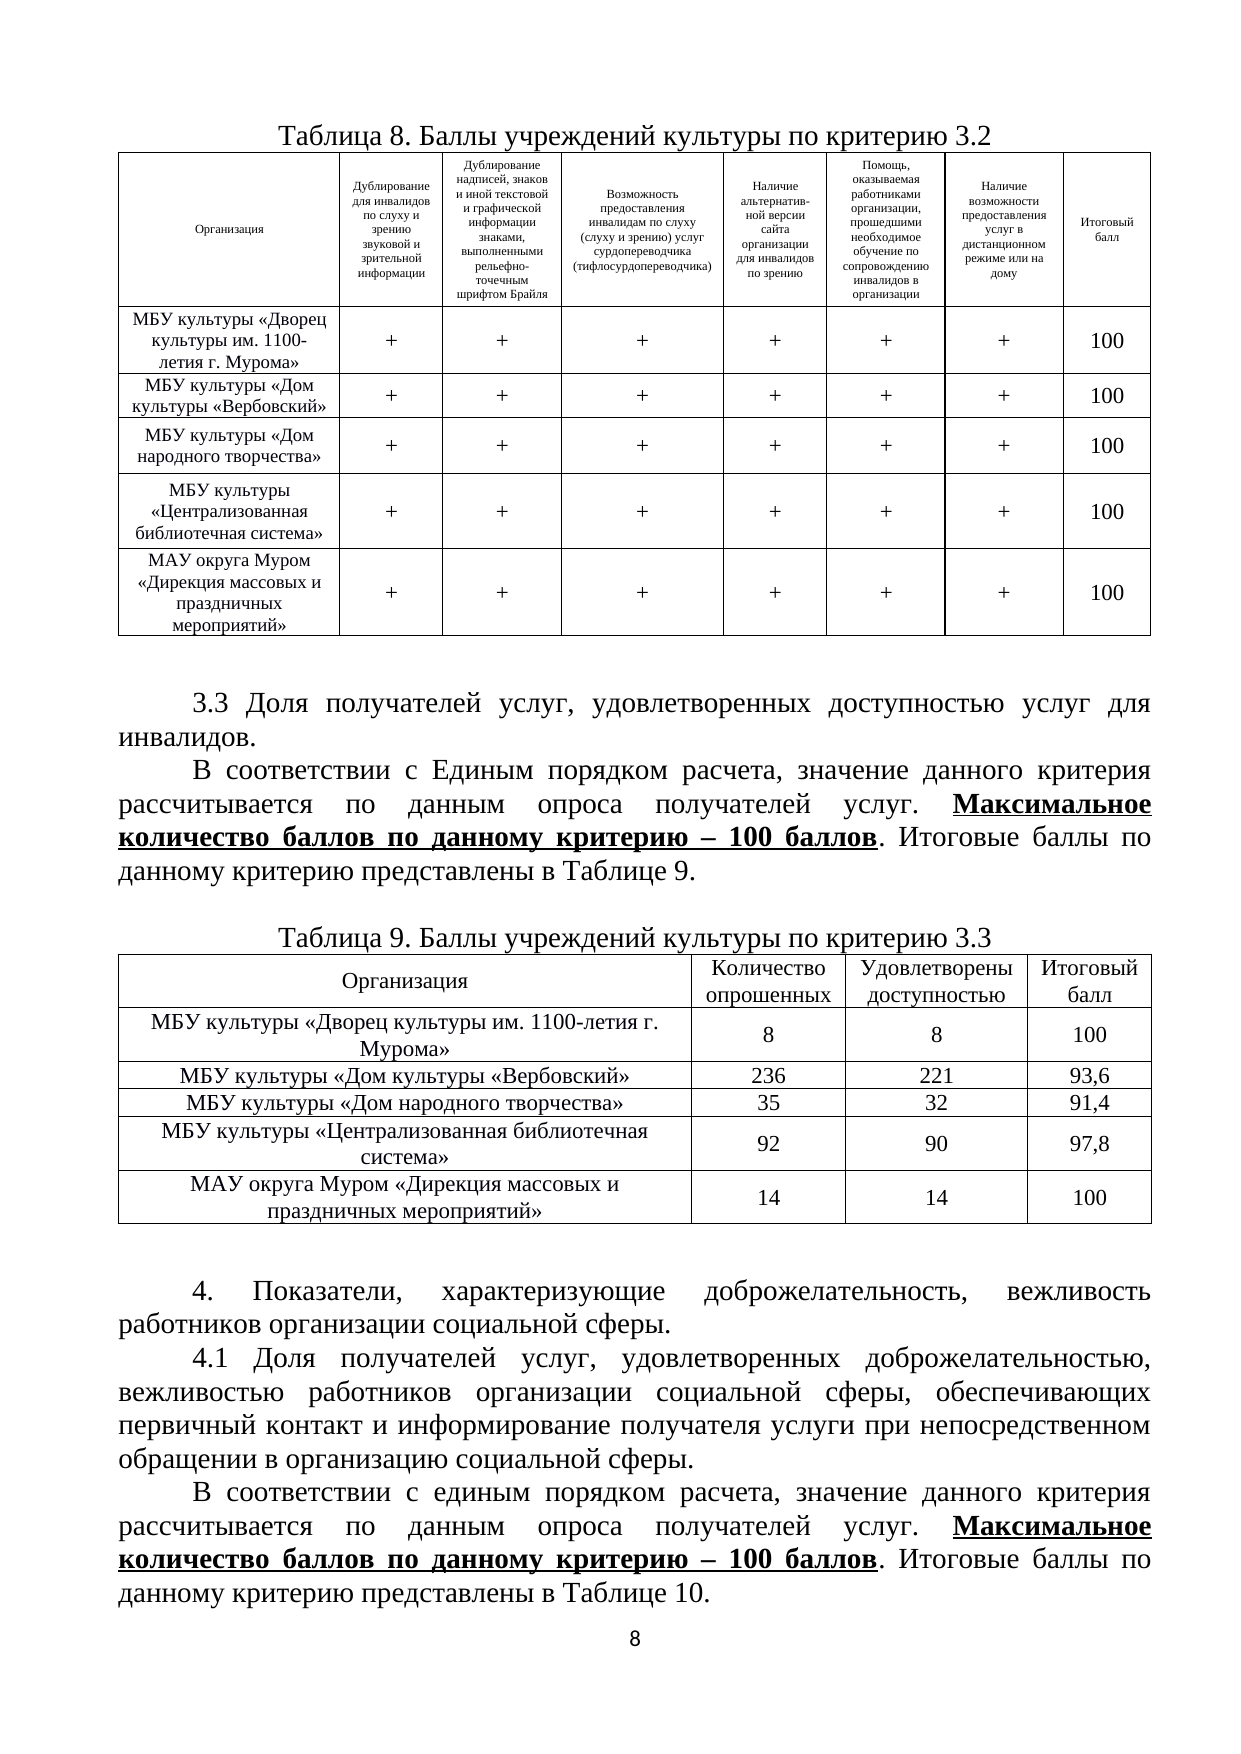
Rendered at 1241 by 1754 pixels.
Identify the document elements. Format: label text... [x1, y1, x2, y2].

table_cell + [340, 549, 442, 635]
table_cell + [562, 474, 723, 548]
table_cell + [340, 374, 442, 417]
table_header Возможность предоставления инвалидам по слуху (слуху и зрению) услуг сурдопереводчика (тифлосурдопереводчика) [562, 153, 723, 306]
table_cell МБУ культуры «Дворец культуры им. 1100-летия г. Мурома» [119, 307, 339, 373]
table_cell 221 [846, 1062, 1027, 1088]
text Таблица 9. Баллы учреждений культуры по критерию 3.3 [118, 920, 1152, 953]
table_cell + [827, 307, 944, 373]
table_cell 90 [846, 1117, 1027, 1169]
text Таблица 8. Баллы учреждений культуры по критерию 3.2 [118, 118, 1152, 152]
table_cell 100 [1028, 1171, 1151, 1223]
table_header Организация [119, 955, 691, 1007]
table_cell + [946, 307, 1063, 373]
table_cell + [946, 474, 1063, 548]
text 4.1 Доля получателей услуг, удовлетворенных доброжелательностью, вежливостью работников организации социальной сферы, обеспечивающих первичный контакт и информирование получателя услуги при непосредственном обращении в организацию социальной сферы. [118, 1340, 1152, 1474]
table_cell + [443, 474, 561, 548]
table_header Итоговый балл [1064, 153, 1150, 306]
text В соответствии с Единым порядком расчета, значение данного критерия рассчитывается по данным опроса получателей услуг. Максимальное количество баллов по данному критерию – 100 баллов. Итоговые баллы по данному критерию представлены в Таблице 9. [118, 752, 1152, 886]
table_cell 35 [692, 1089, 845, 1116]
table_cell + [827, 374, 944, 417]
table_cell + [827, 474, 944, 548]
table_cell + [562, 374, 723, 417]
table_cell 32 [846, 1089, 1027, 1116]
table_header Наличие возможности предоставления услуг в дистанционном режиме или на дому [946, 153, 1063, 306]
table_cell + [443, 307, 561, 373]
table_cell МАУ округа Муром «Дирекция массовых и праздничных мероприятий» [119, 1171, 691, 1223]
table_cell + [562, 549, 723, 635]
table_cell + [562, 307, 723, 373]
table_cell + [340, 418, 442, 473]
table_cell МБУ культуры «Централизованная библиотечная система» [119, 474, 339, 548]
text 4. Показатели, характеризующие доброжелательность, вежливость работников организации социальной сферы. [118, 1273, 1152, 1340]
table_cell + [724, 549, 826, 635]
table_cell МБУ культуры «Централизованная библиотечная система» [119, 1117, 691, 1169]
table_cell + [724, 374, 826, 417]
table_cell 236 [692, 1062, 845, 1088]
table_header Дублирование для инвалидов по слуху и зрению звуковой и зрительной информации [340, 153, 442, 306]
table_cell + [946, 418, 1063, 473]
table_cell + [724, 307, 826, 373]
text В соответствии с единым порядком расчета, значение данного критерия рассчитывается по данным опроса получателей услуг. Максимальное количество баллов по данному критерию – 100 баллов. Итоговые баллы по данному критерию представлены в Таблице 10. [118, 1474, 1152, 1608]
table_cell 100 [1064, 418, 1150, 473]
table_cell + [340, 307, 442, 373]
table_cell 14 [692, 1171, 845, 1223]
table_cell МБУ культуры «Дом народного творчества» [119, 1089, 691, 1116]
table_cell МБУ культуры «Дворец культуры им. 1100-летия г. Мурома» [119, 1008, 691, 1061]
table_header Удовлетворены доступностью [846, 955, 1027, 1007]
table_cell МБУ культуры «Дом культуры «Вербовский» [119, 1062, 691, 1088]
table_cell 100 [1064, 549, 1150, 635]
table_cell 100 [1064, 374, 1150, 417]
table_cell + [724, 418, 826, 473]
text 3.3 Доля получателей услуг, удовлетворенных доступностью услуг для инвалидов. [118, 685, 1152, 752]
table_cell 8 [692, 1008, 845, 1061]
table_cell 97,8 [1028, 1117, 1151, 1169]
table_cell + [946, 374, 1063, 417]
table_cell + [340, 474, 442, 548]
table_cell 100 [1028, 1008, 1151, 1061]
table_cell + [724, 474, 826, 548]
table_cell МБУ культуры «Дом народного творчества» [119, 418, 339, 473]
table_cell + [827, 418, 944, 473]
table_cell 93,6 [1028, 1062, 1151, 1088]
table_header Организация [119, 153, 339, 306]
table_header Наличие альтернатив-ной версии сайта организации для инвалидов по зрению [724, 153, 826, 306]
table_cell + [443, 418, 561, 473]
table_cell 100 [1064, 474, 1150, 548]
table_cell + [562, 418, 723, 473]
table_cell МБУ культуры «Дом культуры «Вербовский» [119, 374, 339, 417]
table_cell + [827, 549, 944, 635]
table_cell + [946, 549, 1063, 635]
table_cell 8 [846, 1008, 1027, 1061]
table_header Итоговый балл [1028, 955, 1151, 1007]
table_cell + [443, 374, 561, 417]
table_cell 100 [1064, 307, 1150, 373]
table_cell МАУ округа Муром «Дирекция массовых и праздничных мероприятий» [119, 549, 339, 635]
table_header Дублирование надписей, знаков и иной текстовой и графической информации знаками, выполненными рельефно-точечным шрифтом Брайля [443, 153, 561, 306]
table_header Количество опрошенных [692, 955, 845, 1007]
table_cell 14 [846, 1171, 1027, 1223]
table_header Помощь, оказываемая работниками организации, прошедшими необходимое обучение по сопровождению инвалидов в организации [827, 153, 944, 306]
table_cell 92 [692, 1117, 845, 1169]
table_cell 91,4 [1028, 1089, 1151, 1116]
table_cell + [443, 549, 561, 635]
